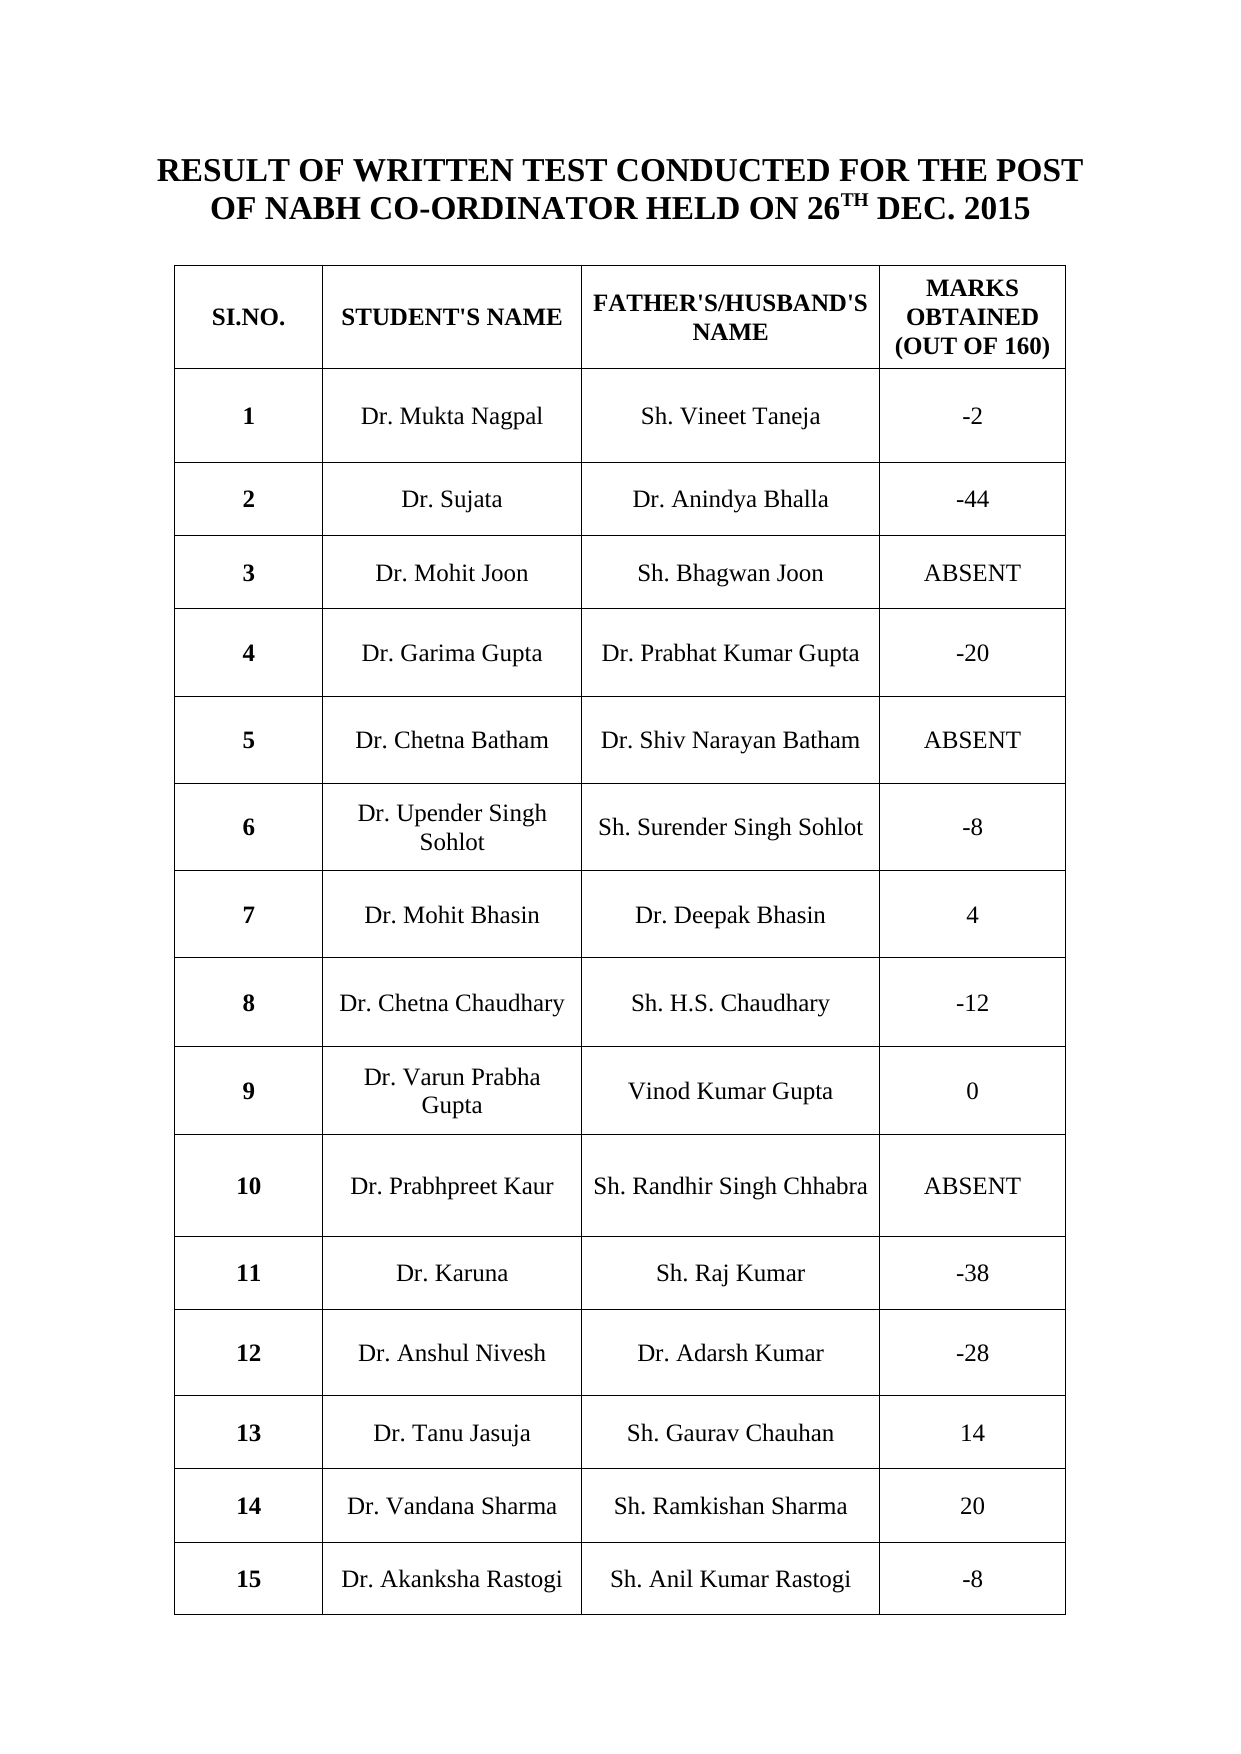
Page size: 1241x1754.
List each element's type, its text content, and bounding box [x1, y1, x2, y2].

table_cell -8 [880, 1543, 1065, 1614]
table_header STUDENT'S NAME [323, 266, 581, 367]
table_cell 7 [175, 871, 322, 957]
table_cell Dr. Mohit Bhasin [323, 871, 581, 957]
table_cell Sh. Vineet Taneja [582, 369, 879, 462]
table_cell -2 [880, 369, 1065, 462]
table_cell 11 [175, 1237, 322, 1309]
table_cell 3 [175, 536, 322, 608]
table_cell 12 [175, 1310, 322, 1395]
table_cell Sh. Surender Singh Sohlot [582, 784, 879, 870]
table_cell Dr. Mohit Joon [323, 536, 581, 608]
table_cell Sh. Ramkishan Sharma [582, 1469, 879, 1542]
table_cell Dr. Prabhat Kumar Gupta [582, 609, 879, 696]
table_cell ABSENT [880, 697, 1065, 782]
table_cell -12 [880, 958, 1065, 1046]
table_cell Sh. Randhir Singh Chhabra [582, 1135, 879, 1236]
table_cell Sh. Gaurav Chauhan [582, 1396, 879, 1468]
table_cell Dr. Prabhpreet Kaur [323, 1135, 581, 1236]
table_cell 14 [175, 1469, 322, 1542]
table_cell 4 [880, 871, 1065, 957]
table_cell ABSENT [880, 536, 1065, 608]
table_cell Sh. Anil Kumar Rastogi [582, 1543, 879, 1614]
table_cell Dr. Mukta Nagpal [323, 369, 581, 462]
table_cell -44 [880, 463, 1065, 535]
table_cell Dr. Chetna Batham [323, 697, 581, 782]
table_cell Dr. Akanksha Rastogi [323, 1543, 581, 1614]
table_cell 13 [175, 1396, 322, 1468]
table_cell 2 [175, 463, 322, 535]
table_cell Dr. Karuna [323, 1237, 581, 1309]
table_cell -38 [880, 1237, 1065, 1309]
table_cell 8 [175, 958, 322, 1046]
table_cell 15 [175, 1543, 322, 1614]
table_cell -28 [880, 1310, 1065, 1395]
table_cell Dr. Garima Gupta [323, 609, 581, 696]
table_cell Dr. Vandana Sharma [323, 1469, 581, 1542]
table_cell -8 [880, 784, 1065, 870]
table_cell Dr. Anshul Nivesh [323, 1310, 581, 1395]
table_cell Dr. Anindya Bhalla [582, 463, 879, 535]
table_cell Sh. Raj Kumar [582, 1237, 879, 1309]
table_cell Dr. Chetna Chaudhary [323, 958, 581, 1046]
table_cell Dr. Varun Prabha Gupta [323, 1047, 581, 1134]
table_cell Dr. Deepak Bhasin [582, 871, 879, 957]
table_cell 4 [175, 609, 322, 696]
table_cell Dr. Shiv Narayan Batham [582, 697, 879, 782]
table_cell 0 [880, 1047, 1065, 1134]
table_cell 6 [175, 784, 322, 870]
table_cell Dr. Tanu Jasuja [323, 1396, 581, 1468]
table_cell -20 [880, 609, 1065, 696]
table_cell Sh. Bhagwan Joon [582, 536, 879, 608]
table_cell ABSENT [880, 1135, 1065, 1236]
table_header SI.NO. [175, 266, 322, 367]
table_cell Vinod Kumar Gupta [582, 1047, 879, 1134]
text RESULT OF WRITTEN TEST CONDUCTED FOR THE POST OF NABH CO-ORDINATOR HELD ON 26TH DEC. 2015 [150, 150, 1090, 227]
table_header MARKS OBTAINED (OUT OF 160) [880, 266, 1065, 367]
table_cell 20 [880, 1469, 1065, 1542]
table_cell 10 [175, 1135, 322, 1236]
table_header FATHER'S/HUSBAND'S NAME [582, 266, 879, 367]
table_cell Dr. Adarsh Kumar [582, 1310, 879, 1395]
table_cell Sh. H.S. Chaudhary [582, 958, 879, 1046]
table_cell 9 [175, 1047, 322, 1134]
table_cell 1 [175, 369, 322, 462]
table_cell 5 [175, 697, 322, 782]
table_cell Dr. Sujata [323, 463, 581, 535]
table_cell 14 [880, 1396, 1065, 1468]
table_cell Dr. Upender Singh Sohlot [323, 784, 581, 870]
